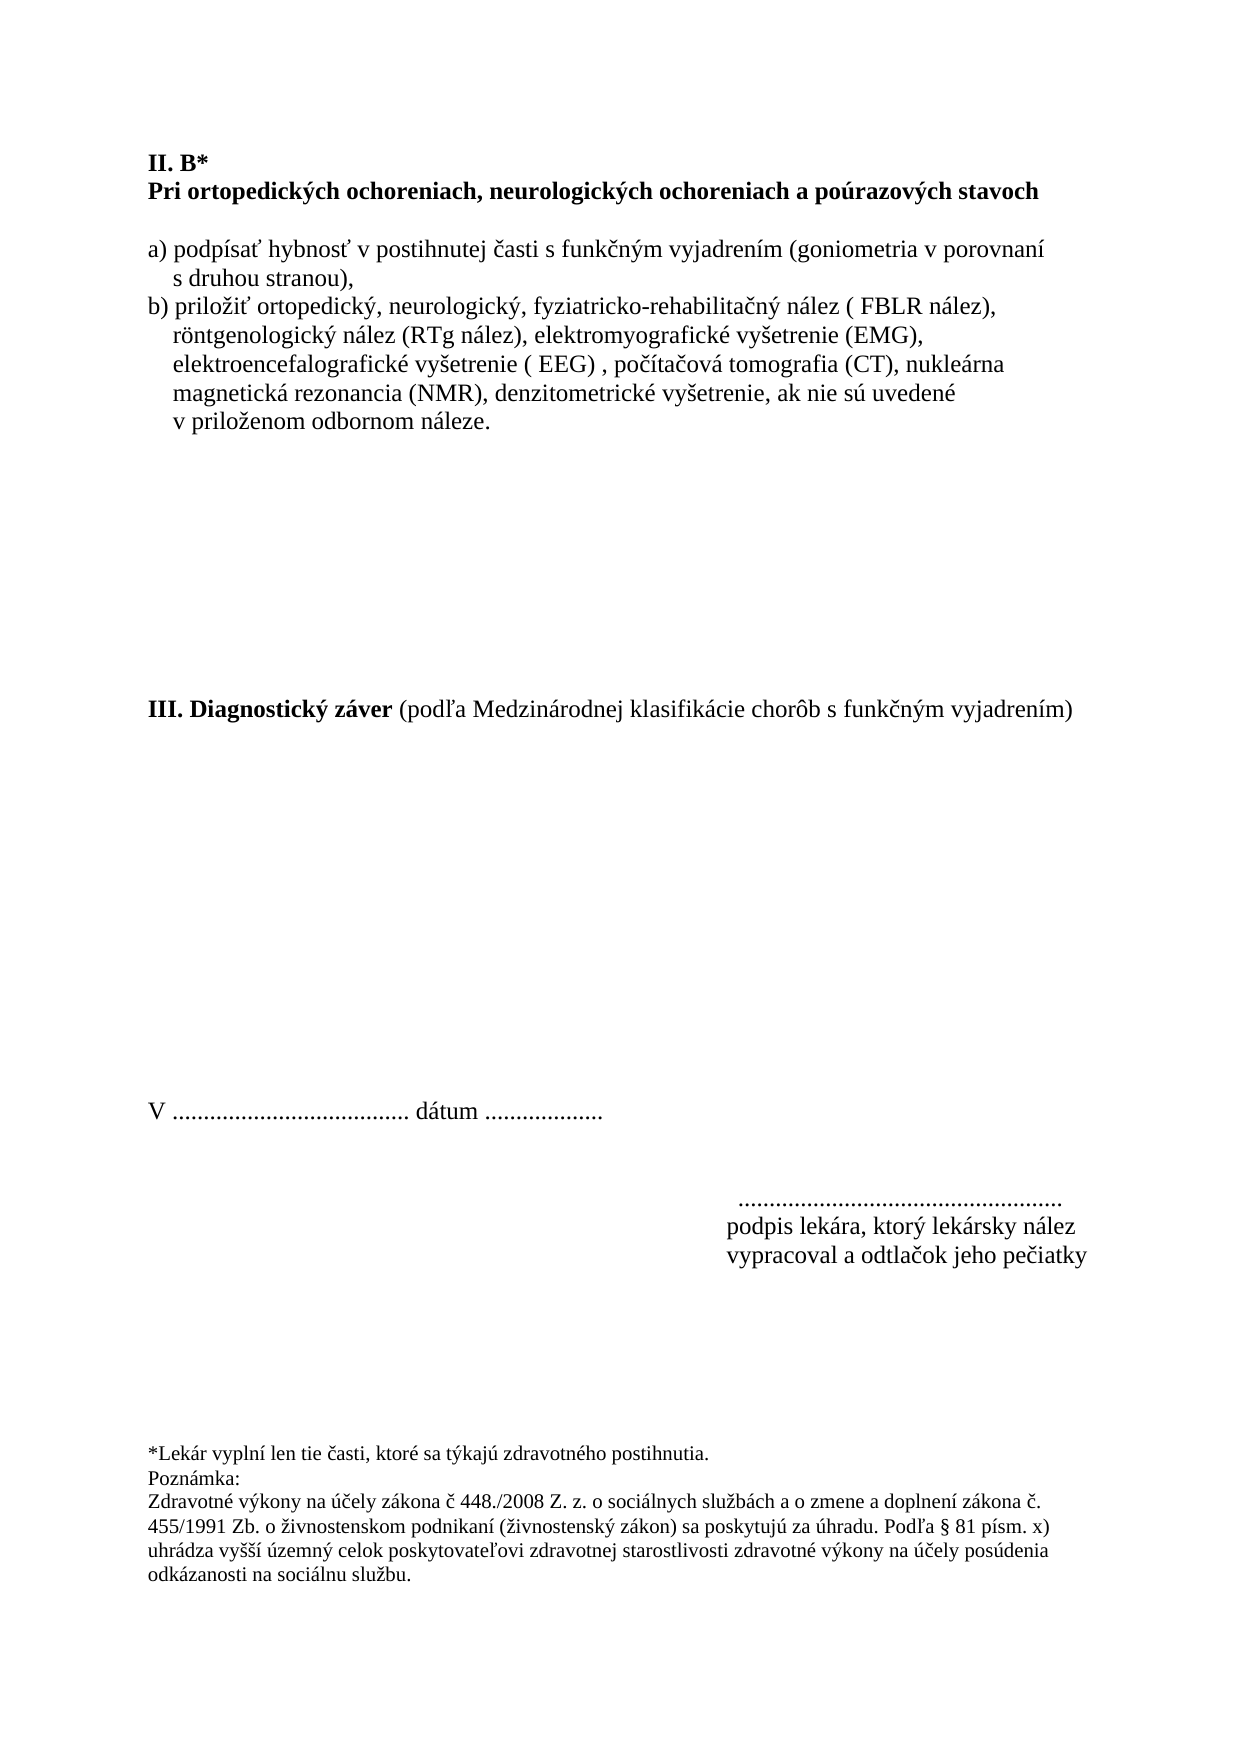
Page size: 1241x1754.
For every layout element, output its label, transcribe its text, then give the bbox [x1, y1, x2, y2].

text odkázanosti na sociálnu službu. [148, 1562, 1093, 1586]
text .................................................... [148, 1183, 1093, 1211]
text magnetická rezonancia (NMR), denzitometrické vyšetrenie, ak nie sú uvedené [148, 378, 1093, 406]
text b) priložiť ortopedický, neurologický, fyziatricko-rehabilitačný nález ( FBLR nález), [148, 291, 1093, 320]
text röntgenologický nález (RTg nález), elektromyografické vyšetrenie (EMG), [148, 320, 1093, 349]
text v priloženom odbornom náleze. [148, 406, 1093, 435]
text uhrádza vyšší územný celok poskytovateľovi zdravotnej starostlivosti zdravotné výkony na účely posúdenia [148, 1538, 1093, 1562]
text 455/1991 Zb. o živnostenskom podnikaní (živnostenský zákon) sa poskytujú za úhradu. Podľa § 81 písm. x) [148, 1513, 1093, 1538]
text Zdravotné výkony na účely zákona č 448./2008 Z. z. o sociálnych službách a o zmene a doplnení zákona č. [148, 1489, 1093, 1513]
text II. B* [148, 148, 1093, 176]
text vypracoval a odtlačok jeho pečiatky [664, 1240, 1093, 1269]
text Pri ortopedických ochoreniach, neurologických ochoreniach a poúrazových stavoch [148, 176, 1093, 205]
text podpis lekára, ktorý lekársky nález [664, 1211, 1093, 1240]
text a) podpísať hybnosť v postihnutej časti s funkčným vyjadrením (goniometria v porovnaní [148, 234, 1093, 263]
text Poznámka: [148, 1465, 1093, 1489]
text s druhou stranou), [148, 263, 1093, 291]
text III. Diagnostický záver (podľa Medzinárodnej klasifikácie chorôb s funkčným vyjadrením) [148, 694, 1093, 723]
text *Lekár vyplní len tie časti, ktoré sa týkajú zdravotného postihnutia. [148, 1441, 1093, 1465]
text elektroencefalografické vyšetrenie ( EEG) , počítačová tomografia (CT), nukleárna [148, 349, 1093, 378]
text V ...................................... dátum ................... [148, 1096, 1093, 1125]
